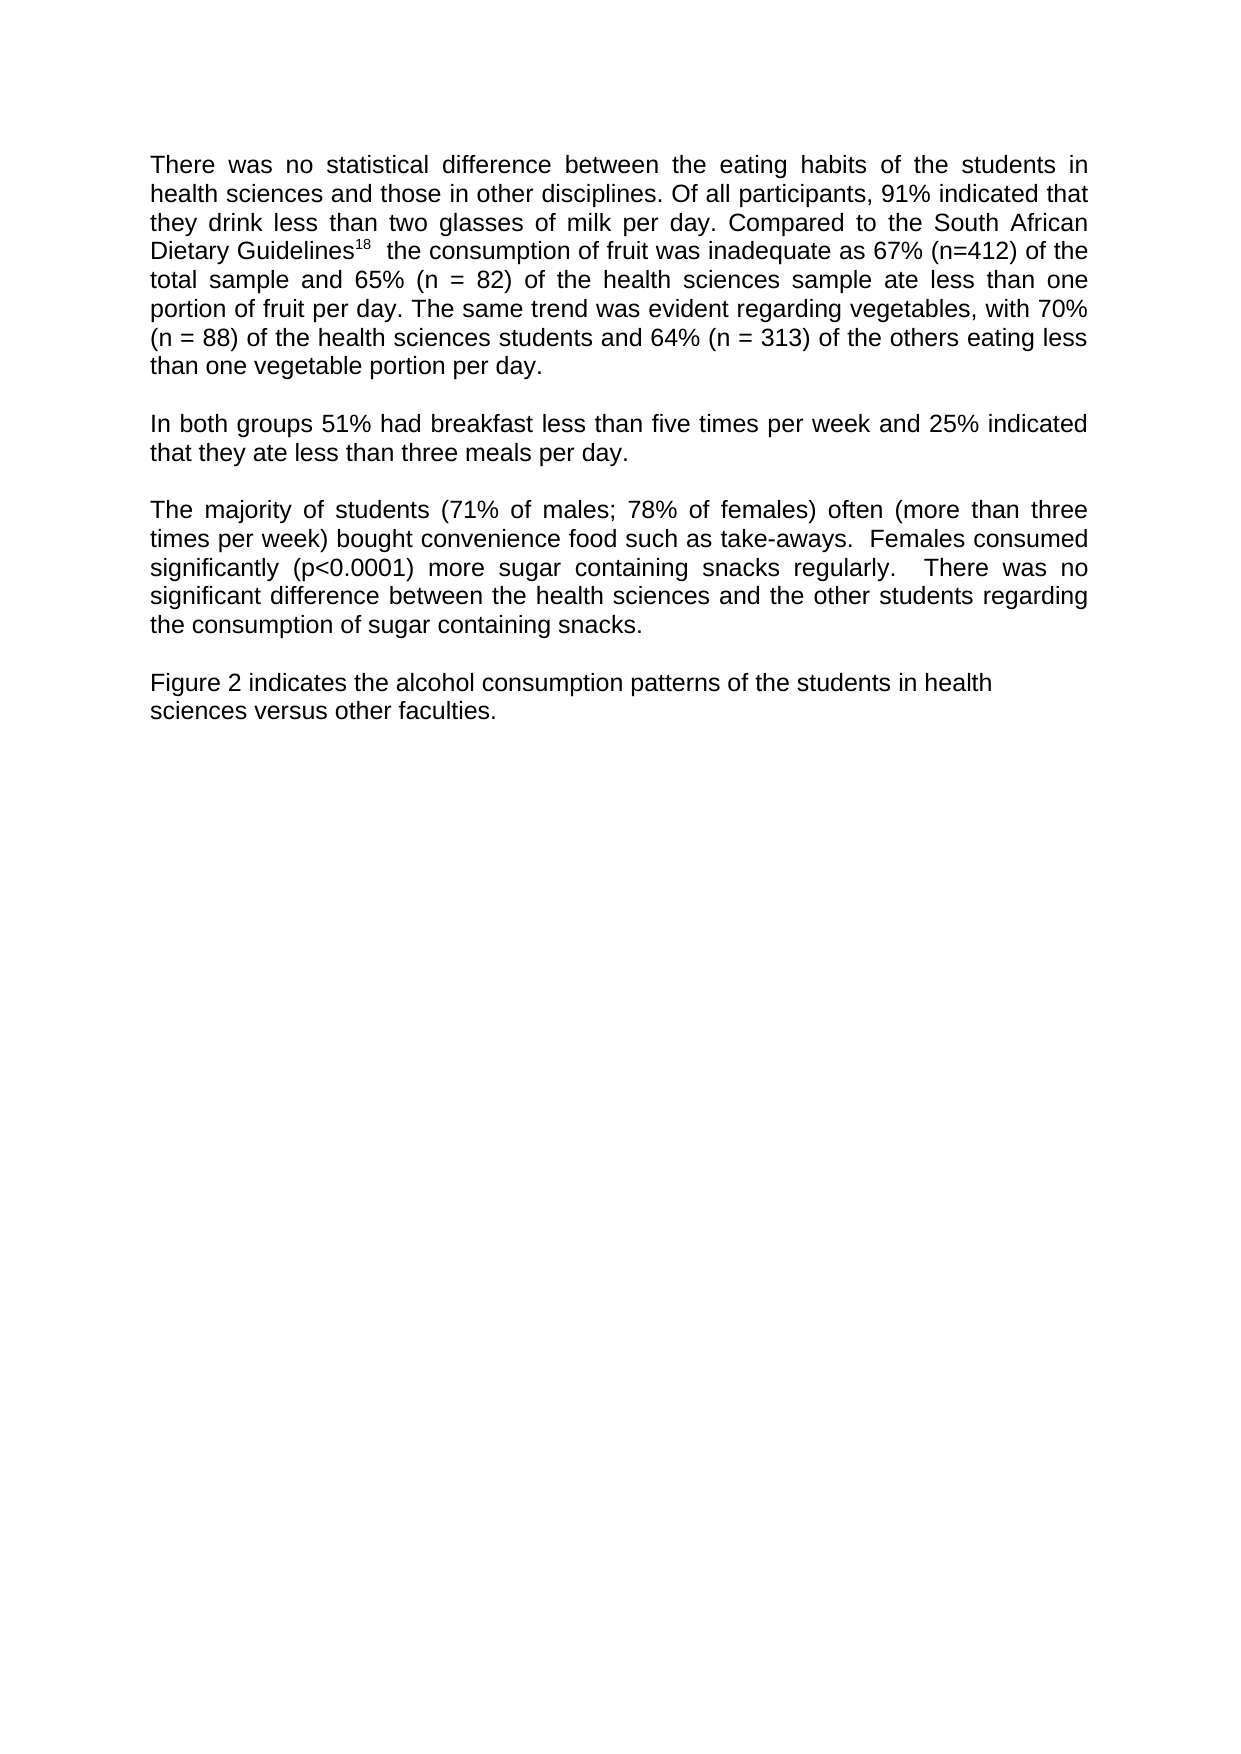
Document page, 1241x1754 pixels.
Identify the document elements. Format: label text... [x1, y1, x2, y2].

text Figure 2 indicates the alcohol consumption patterns of the students in health sciences versus other faculties. [150, 667, 1090, 725]
text In both groups 51% had breakfast less than five times per week and 25% indicated that they ate less than three meals per day. [150, 409, 1090, 466]
text There was no statistical difference between the eating habits of the students in health sciences and those in other disciplines. Of all participants, 91% indicated that they drink less than two glasses of milk per day. Compared to the South African Dietary Guidelines18 the consumption of fruit was inadequate as 67% (n=412) of the total sample and 65% (n = 82) of the health sciences sample ate less than one portion of fruit per day. The same trend was evident regarding vegetables, with 70% (n = 88) of the health sciences students and 64% (n = 313) of the others eating less than one vegetable portion per day. [150, 150, 1090, 380]
text The majority of students (71% of males; 78% of females) often (more than three times per week) bought convenience food such as take-aways. Females consumed significantly (p<0.0001) more sugar containing snacks regularly. There was no significant difference between the health sciences and the other students regarding the consumption of sugar containing snacks. [150, 495, 1090, 639]
